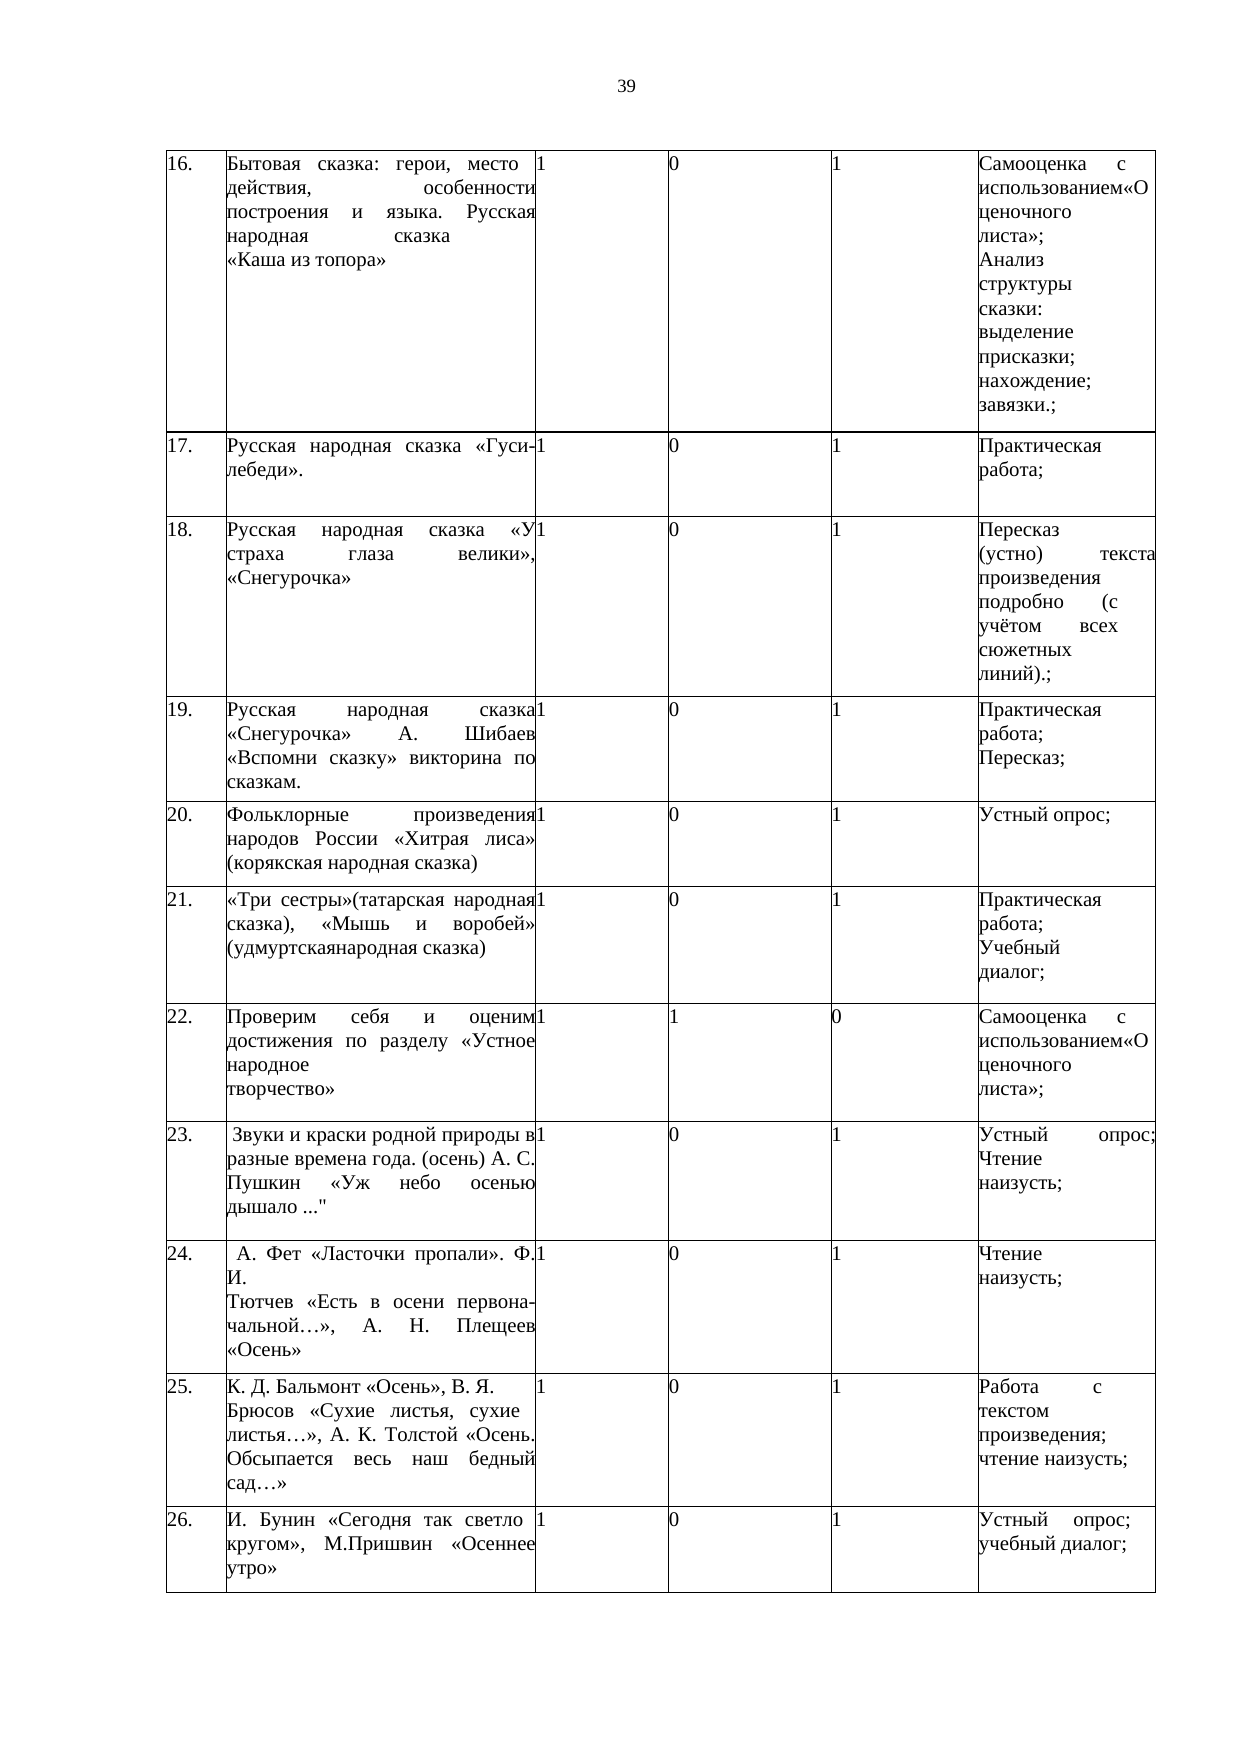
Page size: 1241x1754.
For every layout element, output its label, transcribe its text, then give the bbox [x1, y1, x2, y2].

table_cell Фольклорные произведения народов России «Хитрая лиса» (корякская народная сказка) [227, 802, 535, 886]
table_cell 1 [536, 1004, 668, 1121]
table_cell Работа с текстом произведения; чтение наизусть; [979, 1374, 1155, 1506]
table_cell «Три сестры»(татарская народная сказка), «Мышь и воробей» (удмуртскаянародная сказка) [227, 887, 535, 1003]
table_cell Устный опрос; [979, 802, 1155, 886]
table_cell 1 [832, 802, 978, 886]
table_cell 1 [536, 1507, 668, 1592]
table_cell 1 [536, 151, 668, 431]
table_cell Звуки и краски родной природы в разные времена года. (осень) А. С. Пушкин «Уж небо осенью дышало ..." [227, 1122, 535, 1240]
table_cell Самооценка с использованием«Оценочного листа»; [979, 1004, 1155, 1121]
table_cell 0 [669, 517, 831, 696]
table_cell Чтение наизусть; [979, 1241, 1155, 1372]
table_cell 1 [832, 1374, 978, 1506]
table_cell 1 [669, 1004, 831, 1121]
table_cell 1 [536, 802, 668, 886]
table_cell Самооценка с использованием«Оценочного листа»; Анализ структуры сказки: выделение присказки; нахождение; завязки.; [979, 151, 1155, 431]
table_cell 22. [167, 1004, 226, 1121]
table_cell Устный опрос; учебный диалог; [979, 1507, 1155, 1592]
table_cell 17. [167, 433, 226, 516]
table_cell 19. [167, 697, 226, 801]
table_cell 23. [167, 1122, 226, 1240]
table_cell 1 [536, 887, 668, 1003]
table_cell Бытовая сказка: герои, место действия, особенности построения и языка. Русская народная сказка «Каша из топора» [227, 151, 535, 431]
table_cell 1 [832, 433, 978, 516]
table_cell 1 [832, 697, 978, 801]
table_cell 1 [832, 151, 978, 431]
table_cell А. Фет «Ласточки пропали». Ф. И. Тютчев «Есть в осени первона- чальной…», А. Н. Плещеев «Осень» [227, 1241, 535, 1372]
table_cell Русская народная сказка «Снегурочка» А. Шибаев «Вспомни сказку» викторина по сказкам. [227, 697, 535, 801]
table_cell 21. [167, 887, 226, 1003]
table_cell 20. [167, 802, 226, 886]
table_cell 1 [832, 1241, 978, 1372]
table_cell 25. [167, 1374, 226, 1506]
table_cell 1 [832, 1122, 978, 1240]
table_cell Устный опрос; Чтение наизусть; [979, 1122, 1155, 1240]
table_cell 18. [167, 517, 226, 696]
table_cell 24. [167, 1241, 226, 1372]
table_cell Практическая работа; [979, 433, 1155, 516]
table_cell 0 [669, 151, 831, 431]
table_cell Практическая работа; Пересказ; [979, 697, 1155, 801]
table_cell 0 [669, 802, 831, 886]
table_cell К. Д. Бальмонт «Осень», В. Я. Брюсов «Сухие листья, сухие листья…», А. К. Толстой «Осень. Обсыпается весь наш бедный сад…» [227, 1374, 535, 1506]
table_cell 1 [832, 887, 978, 1003]
table_cell 1 [832, 1507, 978, 1592]
table_cell 0 [669, 887, 831, 1003]
table_cell 1 [832, 517, 978, 696]
table_cell 16. [167, 151, 226, 431]
table_cell 0 [669, 1374, 831, 1506]
table_cell 1 [536, 433, 668, 516]
table_cell 0 [669, 1122, 831, 1240]
table_cell 1 [536, 1374, 668, 1506]
table_cell Проверим себя и оценим достижения по разделу «Устное народное творчество» [227, 1004, 535, 1121]
table_cell Практическая работа; Учебный диалог; [979, 887, 1155, 1003]
table_cell 0 [669, 697, 831, 801]
table_cell 1 [536, 697, 668, 801]
table_cell 26. [167, 1507, 226, 1592]
table_cell И. Бунин «Сегодня так светло кругом», М.Пришвин «Осеннее утро» [227, 1507, 535, 1592]
table_cell Пересказ (устно) текста произведения подробно (с учётом всех сюжетных линий).; [979, 517, 1155, 696]
table_cell 0 [669, 1507, 831, 1592]
table_cell 0 [669, 1241, 831, 1372]
table_cell 1 [536, 1122, 668, 1240]
table_cell 0 [669, 433, 831, 516]
table_cell 1 [536, 517, 668, 696]
table_cell 0 [832, 1004, 978, 1121]
table_cell 1 [536, 1241, 668, 1372]
table_cell Русская народная сказка «Гуси-лебеди». [227, 433, 535, 516]
table_cell Русская народная сказка «У страха глаза велики», «Снегурочка» [227, 517, 535, 696]
